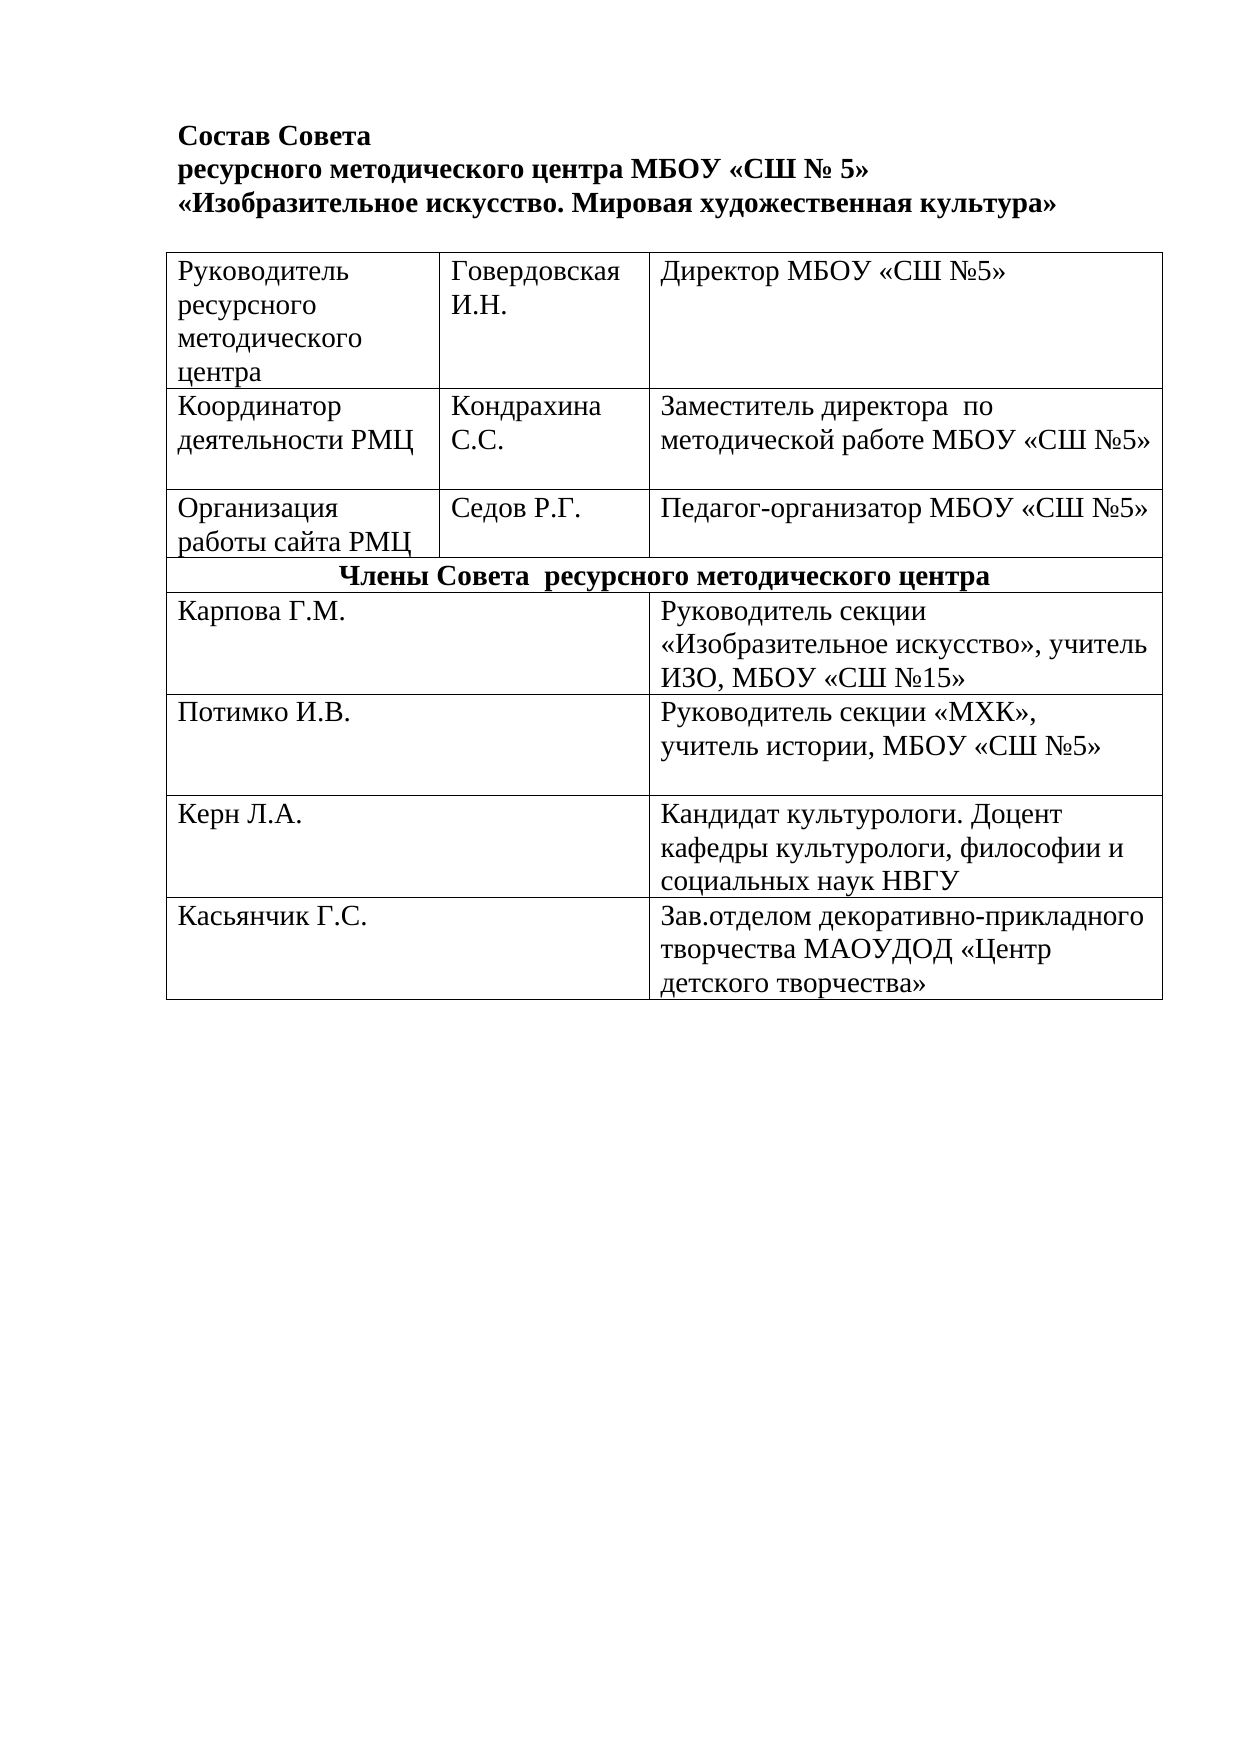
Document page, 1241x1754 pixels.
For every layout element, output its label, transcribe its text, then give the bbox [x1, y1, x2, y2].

table_cell Керн Л.А. [167, 796, 649, 897]
table_cell Руководитель секции «Изобразительное искусство», учитель ИЗО, МБОУ «СШ №15» [650, 593, 1162, 693]
table_cell Кондрахина С.С. [440, 389, 649, 489]
table_header Директор МБОУ «СШ №5» [650, 253, 1162, 387]
table_cell Организация работы сайта РМЦ [167, 490, 439, 557]
table_cell Члены Совета ресурсного методического центра [167, 558, 1162, 592]
table_cell Потимко И.В. [167, 695, 649, 795]
table_cell Заместитель директора по методической работе МБОУ «СШ №5» [650, 389, 1162, 489]
table_cell Педагог-организатор МБОУ «СШ №5» [650, 490, 1162, 557]
text Состав Совета [177, 118, 1152, 152]
table_header Руководитель ресурсного методического центра [167, 253, 439, 387]
table_cell Кандидат культурологи. Доцент кафедры культурологи, философии и социальных наук НВГУ [650, 796, 1162, 897]
table_cell Координатор деятельности РМЦ [167, 389, 439, 489]
text ресурсного методического центра МБОУ «СШ № 5» [177, 152, 1152, 185]
table_cell Зав.отделом декоративно-прикладного творчества МАОУДОД «Центр детского творчества» [650, 898, 1162, 998]
text «Изобразительное искусство. Мировая художественная культура» [177, 185, 1152, 219]
table_cell Карпова Г.М. [167, 593, 649, 693]
table_cell Касьянчик Г.С. [167, 898, 649, 998]
table_cell Седов Р.Г. [440, 490, 649, 557]
table_cell Руководитель секции «МХК», учитель истории, МБОУ «СШ №5» [650, 695, 1162, 795]
table_header Говердовская И.Н. [440, 253, 649, 387]
